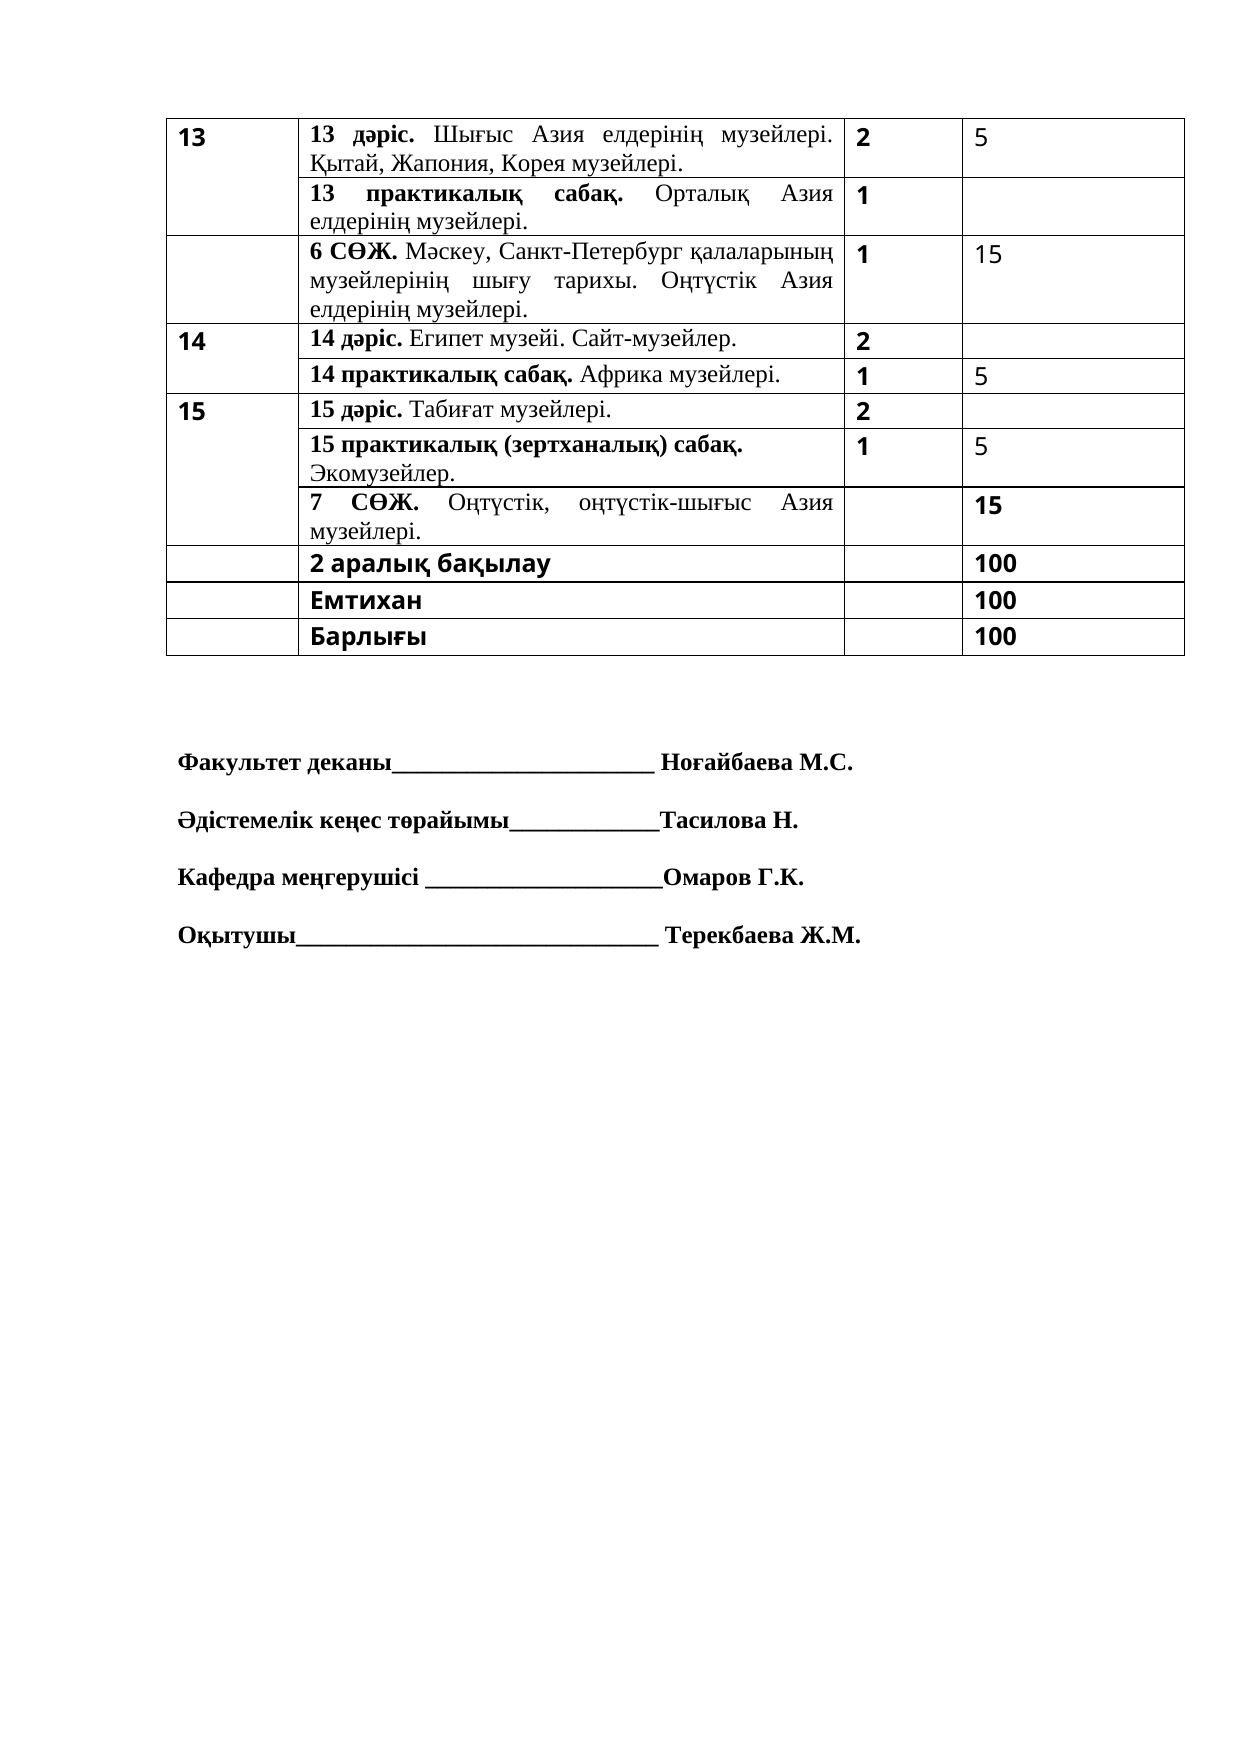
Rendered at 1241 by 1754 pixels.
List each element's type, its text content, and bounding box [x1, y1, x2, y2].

table_cell [167, 546, 298, 581]
table_cell 15 [167, 394, 298, 545]
table_cell 5 [963, 429, 1184, 486]
table_cell 1 [845, 236, 962, 322]
table_cell [963, 324, 1184, 358]
table_cell 2 [845, 394, 962, 428]
table_cell [963, 178, 1184, 235]
table_cell 6 СӨЖ. Мәскеу, Санкт-Петербург қалаларының музейлерінің шығу тарихы. Оңтүстік Азия елдерінің музейлері. [299, 236, 844, 322]
text Факультет деканы_____________________ Ноғайбаева М.С. [177, 747, 1152, 776]
table_cell [845, 619, 962, 654]
table_cell 100 [963, 619, 1184, 654]
table_cell 15 дәріс. Табиғат музейлері. [299, 394, 844, 428]
table_cell 15 [963, 488, 1184, 545]
table_cell [167, 236, 298, 322]
table_cell 15 [963, 236, 1184, 322]
table_cell [845, 583, 962, 618]
table_cell 14 [167, 324, 298, 393]
table_cell 15 практикалық (зертханалық) сабақ. Экомузейлер. [299, 429, 844, 486]
table_cell Барлығы [299, 619, 844, 654]
table_cell 1 [845, 429, 962, 486]
table_cell 5 [963, 359, 1184, 393]
table_cell [167, 619, 298, 654]
table_cell 100 [963, 546, 1184, 581]
table_cell [845, 488, 962, 545]
table_cell 13 [167, 119, 298, 235]
table_cell 14 дәріс. Египет музейі. Сайт-музейлер. [299, 324, 844, 358]
table_cell 7 СӨЖ. Оңтүстік, оңтүстік-шығыс Азия музейлері. [299, 488, 844, 545]
table_cell [167, 583, 298, 618]
table_cell 1 [845, 359, 962, 393]
text Әдістемелік кеңес төрайымы____________Тасилова Н. [177, 805, 1152, 833]
table_cell 2 [845, 119, 962, 177]
table_cell 14 практикалық сабақ. Африка музейлері. [299, 359, 844, 393]
table_cell 2 [845, 324, 962, 358]
table_cell 1 [845, 178, 962, 235]
table_cell 13 практикалық сабақ. Орталық Азия елдерінің музейлері. [299, 178, 844, 235]
table_cell Емтихан [299, 583, 844, 618]
table_cell 5 [963, 119, 1184, 177]
text Оқытушы_____________________________ Терекбаева Ж.М. [177, 920, 1152, 948]
table_cell 100 [963, 583, 1184, 618]
table_cell [963, 394, 1184, 428]
table_cell 13 дәріс. Шығыс Азия елдерінің музейлері. Қытай, Жапония, Корея музейлері. [299, 119, 844, 177]
table_cell 2 аралық бақылау [299, 546, 844, 581]
table_cell [845, 546, 962, 581]
text Кафедра меңгерушісі ___________________Омаров Г.К. [177, 862, 1152, 891]
